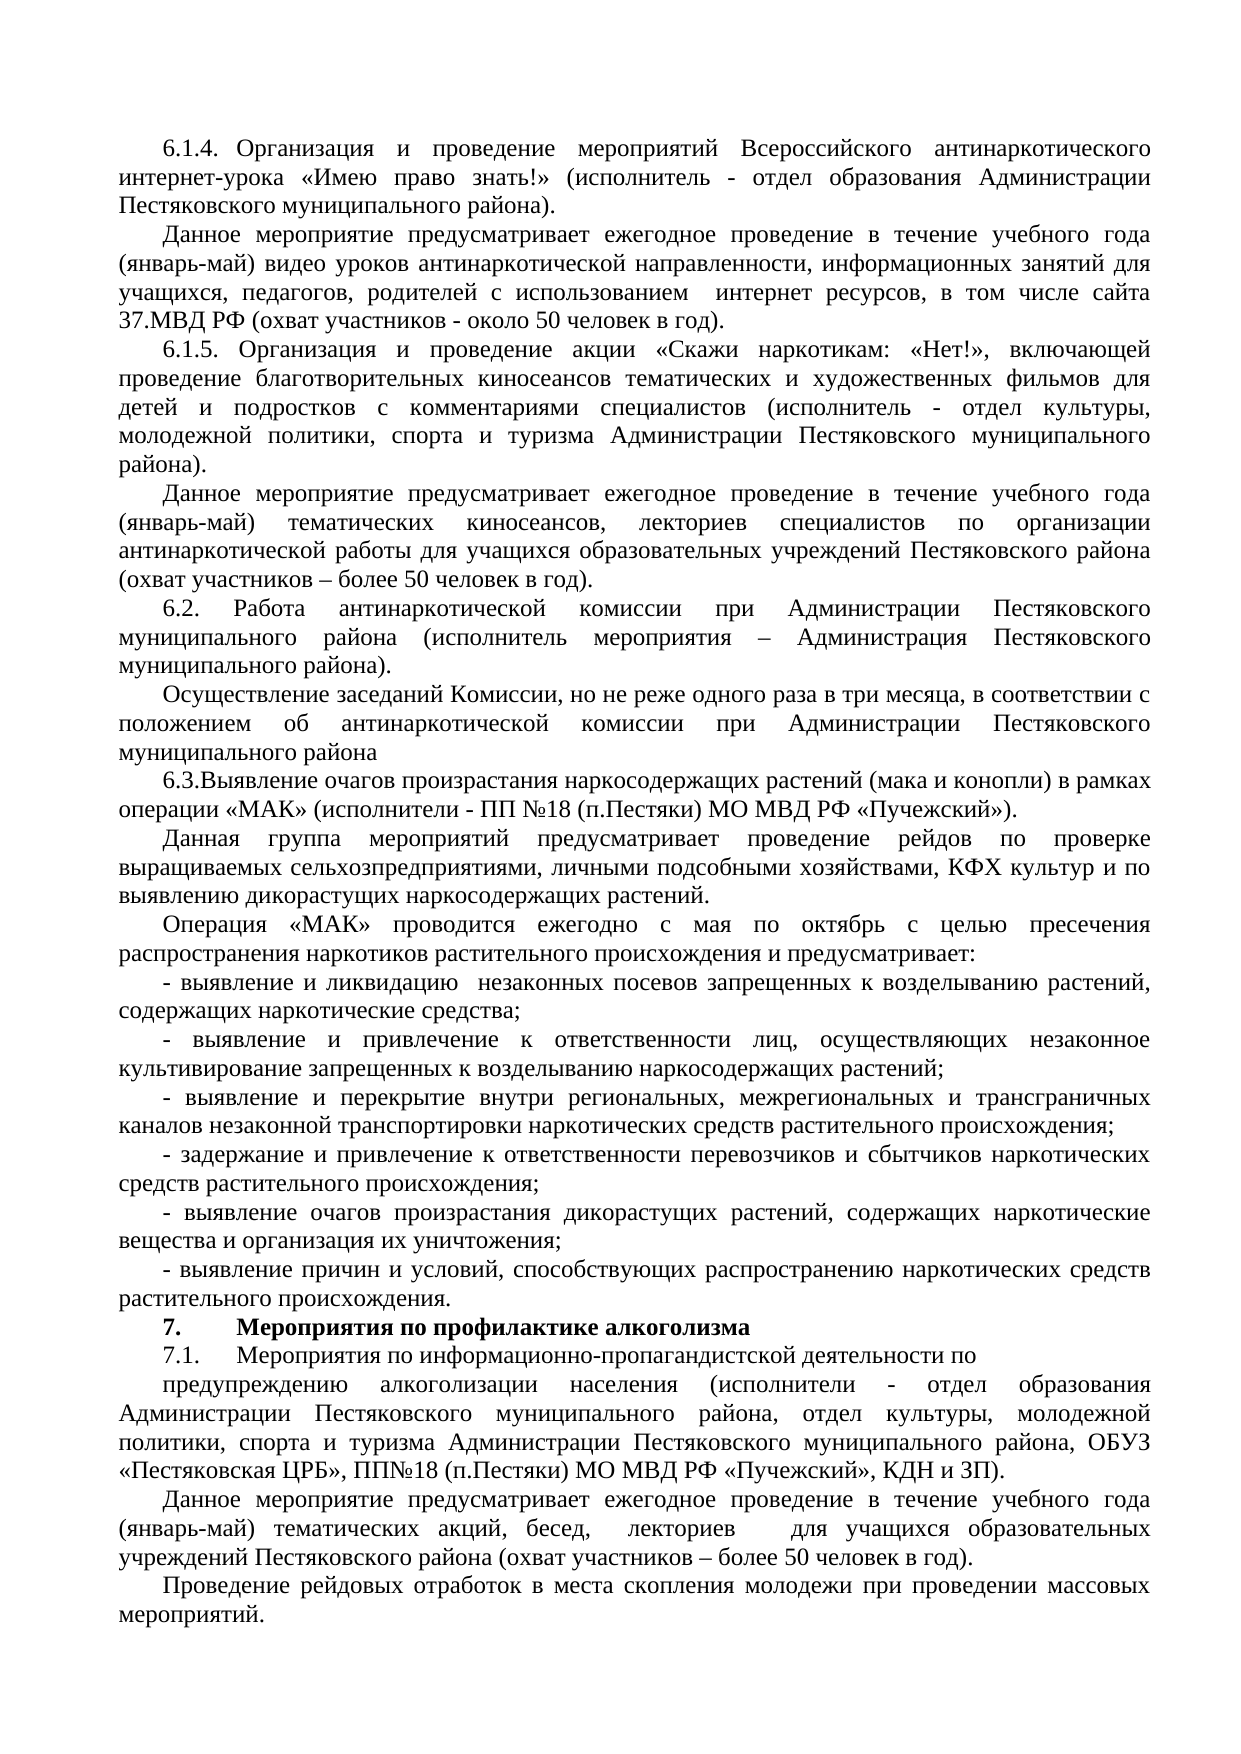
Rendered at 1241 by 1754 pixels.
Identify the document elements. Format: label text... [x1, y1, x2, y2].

text предупреждению алкоголизации населения (исполнители - отдел образования Администрации Пестяковского муниципального района, отдел культуры, молодежной политики, спорта и туризма Администрации Пестяковского муниципального района, ОБУЗ «Пестяковская ЦРБ», ПП№18 (п.Пестяки) МО МВД РФ «Пучежский», КДН и ЗП). [118, 1369, 1152, 1484]
text Операция «МАК» проводится ежегодно с мая по октябрь с целью пресечения распространения наркотиков растительного происхождения и предусматривает: [118, 909, 1152, 967]
text Данная группа мероприятий предусматривает проведение рейдов по проверке выращиваемых сельхозпредприятиями, личными подсобными хозяйствами, КФХ культур и по выявлению дикорастущих наркосодержащих растений. [118, 823, 1152, 909]
text 7.1. Мероприятия по информационно-пропагандистской деятельности по [118, 1340, 1152, 1369]
text 6.1.5. Организация и проведение акции «Скажи наркотикам: «Нет!», включающей проведение благотворительных киносеансов тематических и художественных фильмов для детей и подростков с комментариями специалистов (исполнитель - отдел культуры, молодежной политики, спорта и туризма Администрации Пестяковского муниципального района). [118, 334, 1152, 478]
text - выявление и перекрытие внутри региональных, межрегиональных и трансграничных каналов незаконной транспортировки наркотических средств растительного происхождения; [118, 1082, 1152, 1139]
text 6.1.4. Организация и проведение мероприятий Всероссийского антинаркотического интернет-урока «Имею право знать!» (исполнитель - отдел образования Администрации Пестяковского муниципального района). [118, 133, 1152, 219]
text Данное мероприятие предусматривает ежегодное проведение в течение учебного года (январь-май) видео уроков антинаркотической направленности, информационных занятий для учащихся, педагогов, родителей с использованием интернет ресурсов, в том числе сайта 37.МВД РФ (охват участников - около 50 человек в год). [118, 219, 1152, 334]
text 7. Мероприятия по профилактике алкоголизма [118, 1312, 1152, 1340]
text Данное мероприятие предусматривает ежегодное проведение в течение учебного года (январь-май) тематических акций, бесед, лекториев для учащихся образовательных учреждений Пестяковского района (охват участников – более 50 человек в год). [118, 1484, 1152, 1570]
text Данное мероприятие предусматривает ежегодное проведение в течение учебного года (январь-май) тематических киносеансов, лекториев специалистов по организации антинаркотической работы для учащихся образовательных учреждений Пестяковского района (охват участников – более 50 человек в год). [118, 478, 1152, 593]
text 6.2. Работа антинаркотической комиссии при Администрации Пестяковского муниципального района (исполнитель мероприятия – Администрация Пестяковского муниципального района). [118, 593, 1152, 679]
text - выявление и ликвидацию незаконных посевов запрещенных к возделыванию растений, содержащих наркотические средства; [118, 967, 1152, 1024]
text Осуществление заседаний Комиссии, но не реже одного раза в три месяца, в соответствии с положением об антинаркотической комиссии при Администрации Пестяковского муниципального района [118, 679, 1152, 765]
text 6.3.Выявление очагов произрастания наркосодержащих растений (мака и конопли) в рамках операции «МАК» (исполнители - ПП №18 (п.Пестяки) МО МВД РФ «Пучежский»). [118, 765, 1152, 823]
text - выявление очагов произрастания дикорастущих растений, содержащих наркотические вещества и организация их уничтожения; [118, 1197, 1152, 1254]
text - выявление причин и условий, способствующих распространению наркотических средств растительного происхождения. [118, 1254, 1152, 1312]
text - задержание и привлечение к ответственности перевозчиков и сбытчиков наркотических средств растительного происхождения; [118, 1139, 1152, 1197]
text Проведение рейдовых отработок в места скопления молодежи при проведении массовых мероприятий. [118, 1570, 1152, 1628]
text - выявление и привлечение к ответственности лиц, осуществляющих незаконное культивирование запрещенных к возделыванию наркосодержащих растений; [118, 1024, 1152, 1082]
